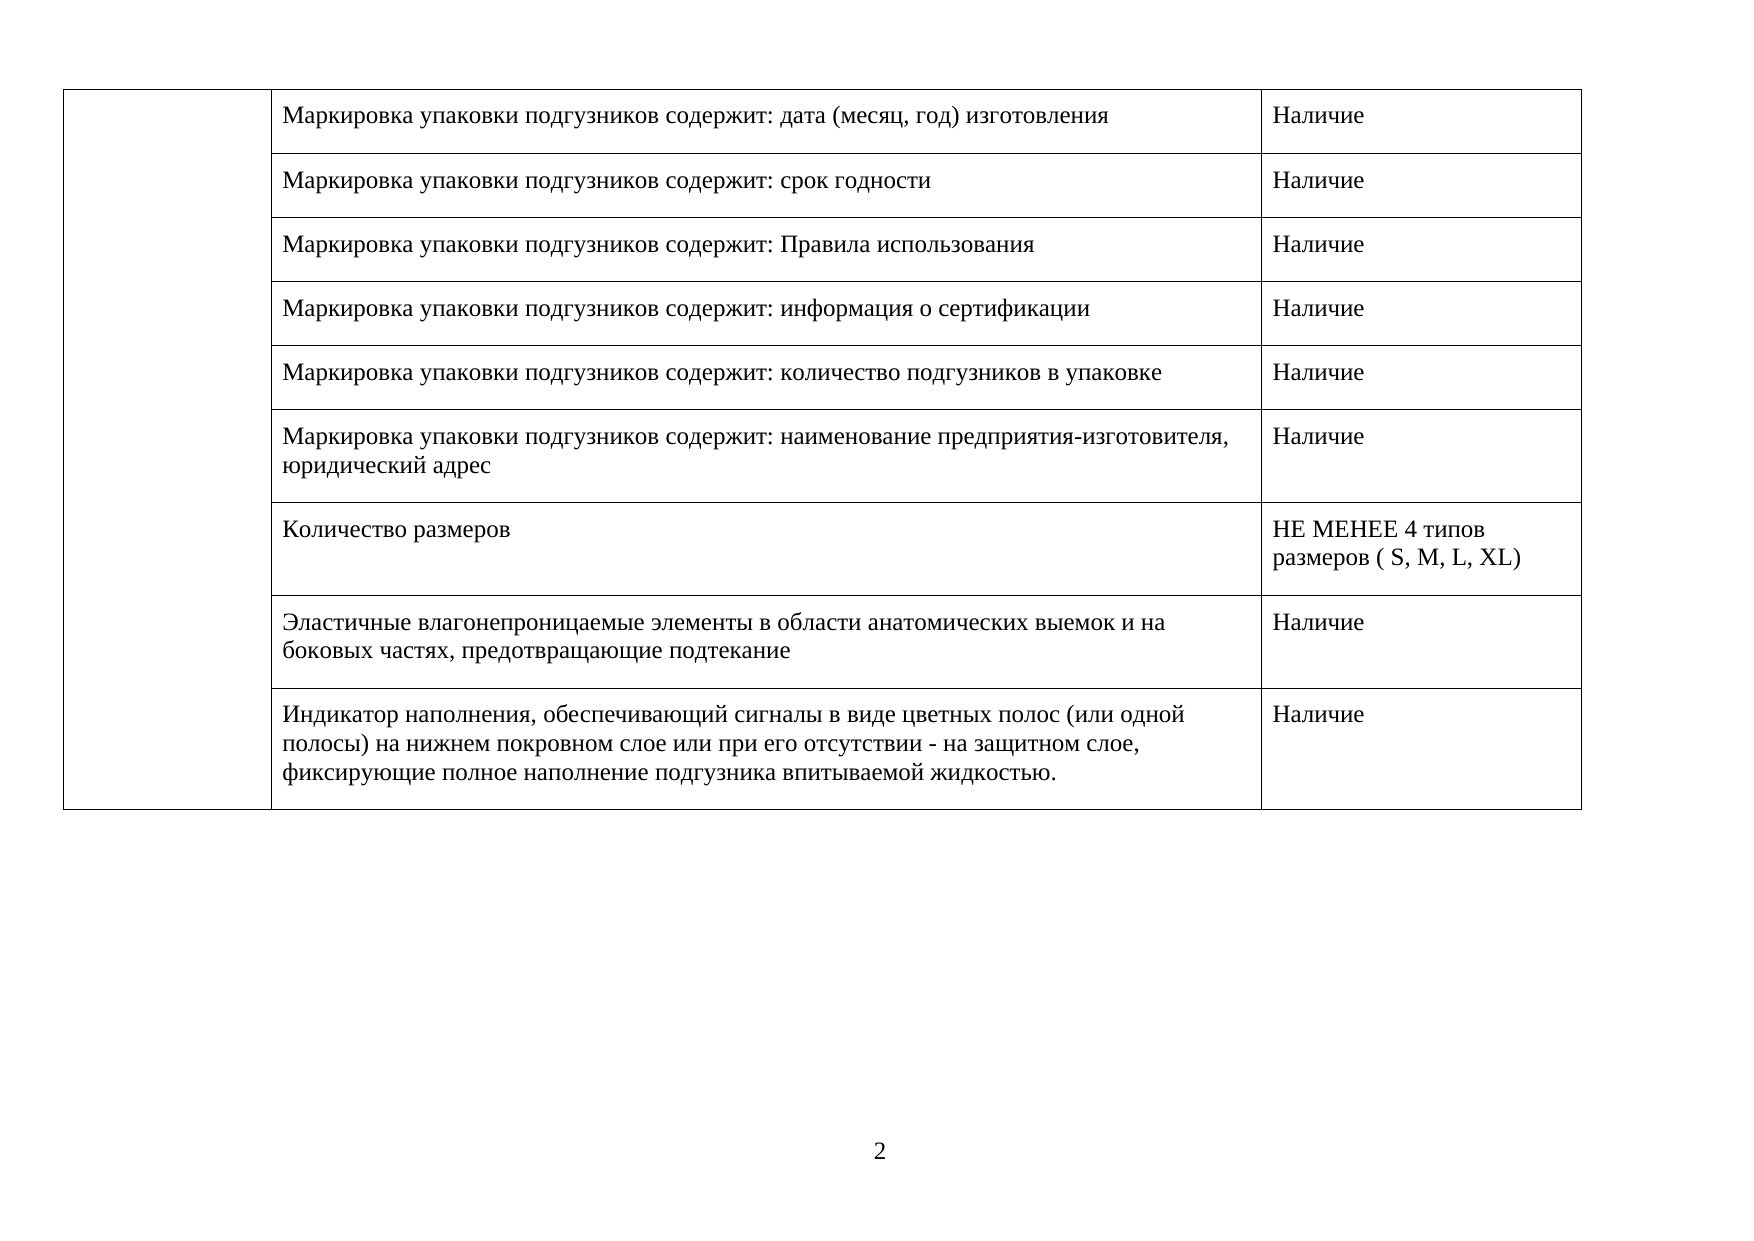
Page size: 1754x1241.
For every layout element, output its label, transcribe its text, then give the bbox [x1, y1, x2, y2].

table_cell Наличие [1262, 596, 1581, 687]
table_cell Наличие [1262, 410, 1581, 502]
table_cell Наличие [1262, 154, 1581, 217]
table_cell Маркировка упаковки подгузников содержит: количество подгузников в упаковке [272, 346, 1261, 409]
table_cell Наличие [1262, 218, 1581, 281]
table_cell Маркировка упаковки подгузников содержит: информация о сертификации [272, 282, 1261, 345]
table_cell Количество размеров [272, 503, 1261, 594]
table_cell Маркировка упаковки подгузников содержит: Правила использования [272, 218, 1261, 281]
table_cell Наличие [1262, 90, 1581, 153]
table_cell Маркировка упаковки подгузников содержит: дата (месяц, год) изготовления [272, 90, 1261, 153]
table_cell Маркировка упаковки подгузников содержит: срок годности [272, 154, 1261, 217]
table_cell Маркировка упаковки подгузников содержит: наименование предприятия-изготовителя, юридический адрес [272, 410, 1261, 502]
table_cell Индикатор наполнения, обеспечивающий сигналы в виде цветных полос (или одной полосы) на нижнем покровном слое или при его отсутствии - на защитном слое, фиксирующие полное наполнение подгузника впитываемой жидкостью. [272, 689, 1261, 809]
table_cell Наличие [1262, 282, 1581, 345]
table_cell Наличие [1262, 689, 1581, 809]
table_cell Наличие [1262, 346, 1581, 409]
table_cell НЕ МЕНЕЕ 4 типов размеров ( S, M, L, XL) [1262, 503, 1581, 594]
table_cell Эластичные влагонепроницаемые элементы в области анатомических выемок и на боковых частях, предотвращающие подтекание [272, 596, 1261, 687]
